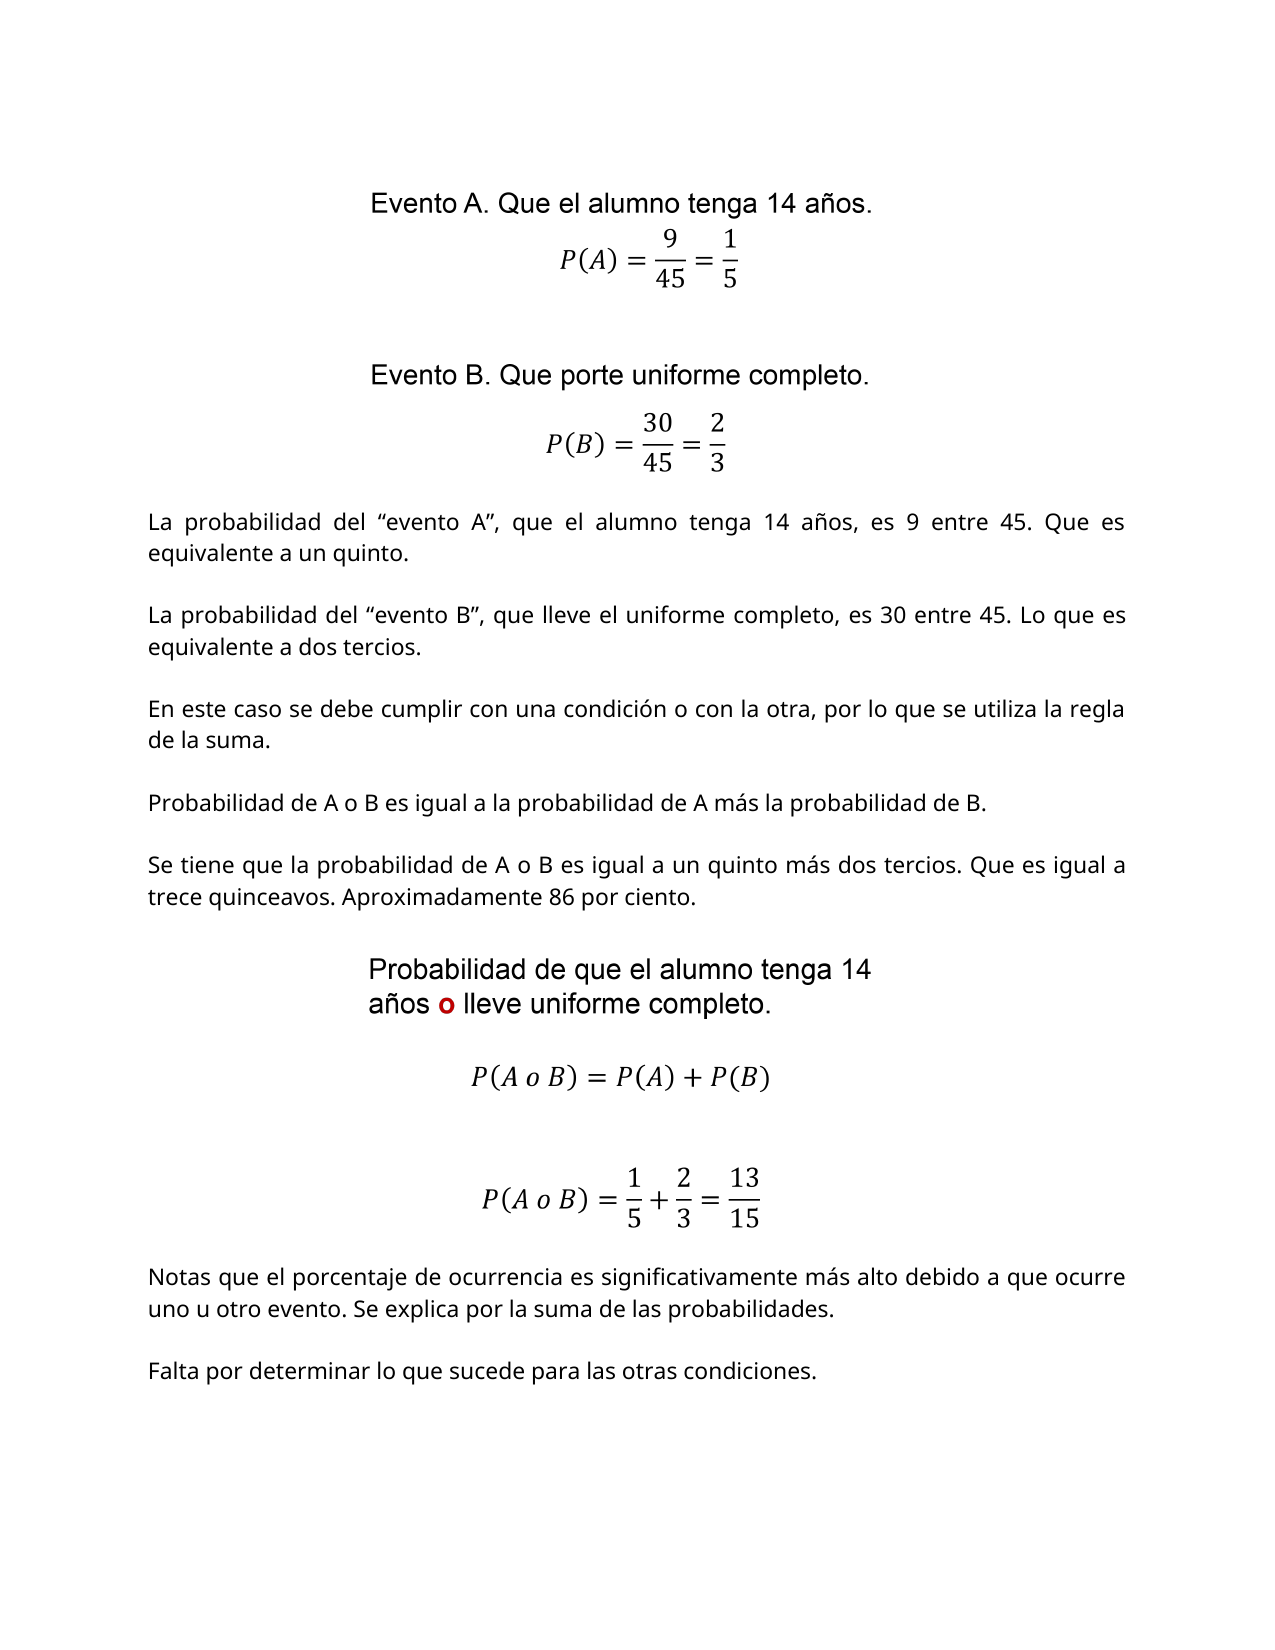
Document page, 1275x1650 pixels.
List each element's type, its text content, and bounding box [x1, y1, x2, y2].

text La probabilidad del “evento B”, que lleve el uniforme completo, es 30 entre 45. Lo que es equivalente a dos tercios. [148, 599, 1127, 662]
text Probabilidad de A o B es igual a la probabilidad de A más la probabilidad de B. [148, 787, 1127, 818]
text Falta por determinar lo que sucede para las otras condiciones. [148, 1355, 1127, 1386]
text Se tiene que la probabilidad de A o B es igual a un quinto más dos tercios. Que es igual a trece quinceavos. Aproximadamente 86 por ciento. [148, 849, 1127, 912]
text En este caso se debe cumplir con una condición o con la otra, por lo que se utiliza la regla de la suma. [148, 693, 1127, 756]
picture [351, 943, 924, 1231]
text Notas que el porcentaje de ocurrencia es significativamente más alto debido a que ocurre uno u otro evento. Se explica por la suma de las probabilidades. [148, 1261, 1127, 1324]
picture [353, 177, 922, 475]
text La probabilidad del “evento A”, que el alumno tenga 14 años, es 9 entre 45. Que es equivalente a un quinto. [148, 506, 1127, 568]
